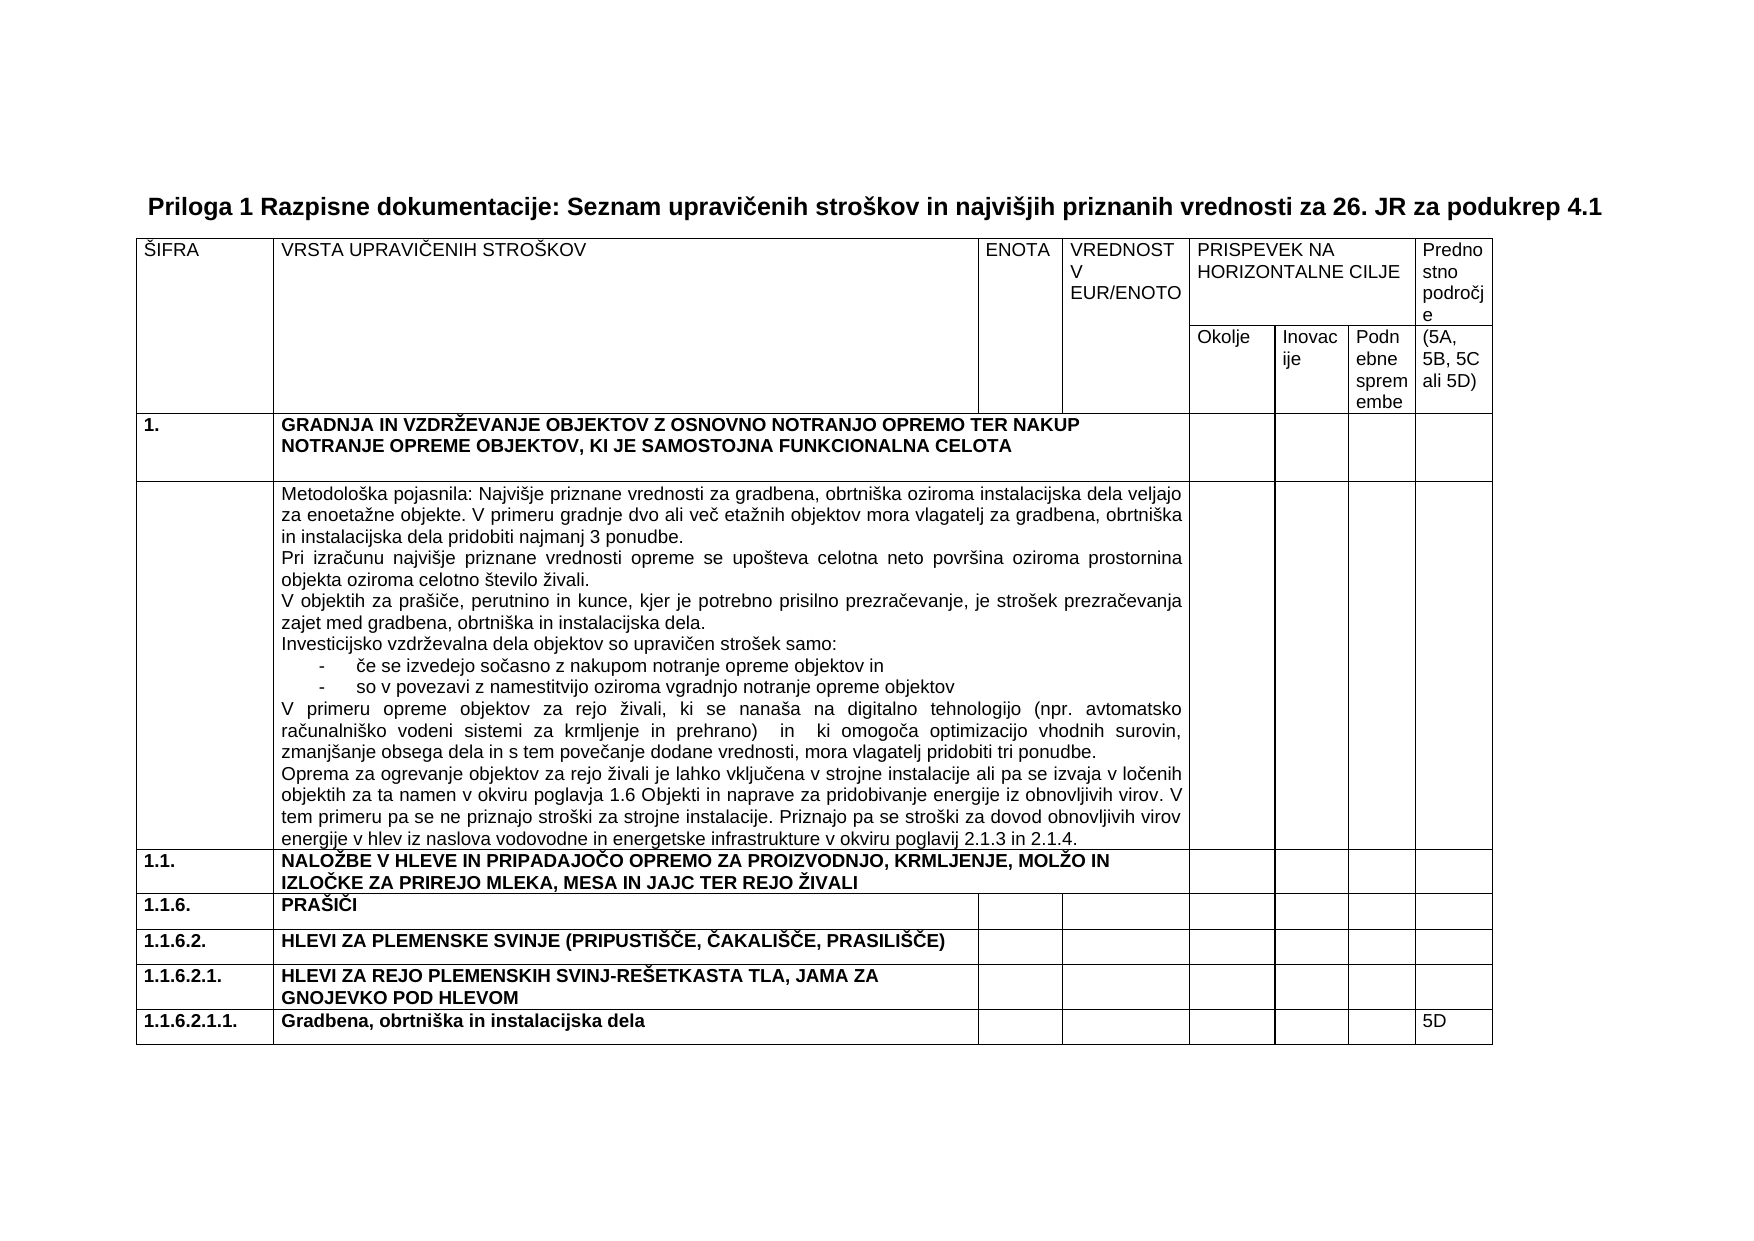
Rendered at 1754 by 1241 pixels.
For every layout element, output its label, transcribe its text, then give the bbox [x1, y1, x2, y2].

table_cell [1276, 850, 1348, 893]
table_cell [1276, 1010, 1348, 1044]
table_cell Metodološka pojasnila: Najvišje priznane vrednosti za gradbena, obrtniška oziroma instalacijska dela veljajo za enoetažne objekte. V primeru gradnje dvo ali več etažnih objektov mora vlagatelj za gradbena, obrtniška in instalacijska dela pridobiti najmanj 3 ponudbe. Pri izračunu najvišje priznane vrednosti opreme se upošteva celotna neto površina oziroma prostornina objekta oziroma celotno število živali. V objektih za prašiče, perutnino in kunce, kjer je potrebno prisilno prezračevanje, je strošek prezračevanja zajet med gradbena, obrtniška in instalacijska dela. Investicijsko vzdrževalna dela objektov so upravičen strošek samo: če se izvedejo sočasno z nakupom notranje opreme objektov in so v povezavi z namestitvijo oziroma vgradnjo notranje opreme objektov V primeru opreme objektov za rejo živali, ki se nanaša na digitalno tehnologijo (npr. avtomatsko računalniško vodeni sistemi za krmljenje in prehrano) in ki omogoča optimizacijo vhodnih surovin, zmanjšanje obsega dela in s tem povečanje dodane vrednosti, mora vlagatelj pridobiti tri ponudbe. Oprema za ogrevanje objektov za rejo živali je lahko vključena v strojne instalacije ali pa se izvaja v ločenih objektih za ta namen v okviru poglavja 1.6 Objekti in naprave za pridobivanje energije iz obnovljivih virov. V tem primeru pa se ne priznajo stroški za strojne instalacije. Priznajo pa se stroški za dovod obnovljivih virov energije v hlev iz naslova vodovodne in energetske infrastrukture v okviru poglavij 2.1.3 in 2.1.4. [274, 482, 1189, 849]
table_header PRISPEVEK NA HORIZONTALNE CILJE [1190, 239, 1415, 325]
table_cell 1.1.6.2.1.1. [137, 1010, 273, 1044]
table_cell [1276, 930, 1348, 964]
table_cell [1349, 850, 1415, 893]
table_cell [1190, 965, 1274, 1008]
table_cell (5A, 5B, 5C ali 5D) [1416, 326, 1492, 412]
table_cell [1190, 930, 1274, 964]
table_cell 1.1.6.2. [137, 930, 273, 964]
table_cell [137, 482, 273, 849]
table_header Prednostno področje [1416, 239, 1492, 325]
table_cell Inovacije [1276, 326, 1348, 412]
table_cell [1416, 965, 1492, 1008]
table_cell [1349, 894, 1415, 929]
table_cell 1.1. [137, 850, 273, 893]
table_cell HLEVI ZA REJO PLEMENSKIH SVINJ-REŠETKASTA TLA, JAMA ZA GNOJEVKO POD HLEVOM [274, 965, 978, 1008]
table_cell [979, 1010, 1062, 1044]
table_cell 1. [137, 414, 273, 481]
table_cell HLEVI ZA PLEMENSKE SVINJE (PRIPUSTIŠČE, ČAKALIŠČE, PRASILIŠČE) [274, 930, 978, 964]
table_header ŠIFRA [137, 239, 273, 412]
table_cell Podnebne spremembe [1349, 326, 1415, 412]
table_cell [1416, 930, 1492, 964]
table_cell [1190, 482, 1274, 849]
table_header VRSTA UPRAVIČENIH STROŠKOV [274, 239, 978, 412]
table_cell [1063, 894, 1189, 929]
table_cell [1349, 1010, 1415, 1044]
table_cell [1276, 894, 1348, 929]
table_cell Gradbena, obrtniška in instalacijska dela [274, 1010, 978, 1044]
table_cell GRADNJA IN VZDRŽEVANJE OBJEKTOV Z OSNOVNO NOTRANJO OPREMO TER NAKUP NOTRANJE OPREME OBJEKTOV, KI JE SAMOSTOJNA FUNKCIONALNA CELOTA [274, 414, 1189, 481]
table_cell [1416, 894, 1492, 929]
table_cell [1349, 930, 1415, 964]
table_cell [1276, 965, 1348, 1008]
table_cell [1349, 414, 1415, 481]
table_header ENOTA [979, 239, 1062, 412]
table_cell [1190, 850, 1274, 893]
table_cell [1063, 1010, 1189, 1044]
table_cell [1349, 482, 1415, 849]
table_cell [1276, 414, 1348, 481]
table_cell [1063, 965, 1189, 1008]
table_cell [1416, 414, 1492, 481]
table_cell [1416, 850, 1492, 893]
table_cell [1190, 894, 1274, 929]
table_cell [1416, 482, 1492, 849]
table_cell [1349, 965, 1415, 1008]
table_cell [979, 894, 1062, 929]
table_cell [979, 930, 1062, 964]
table_cell PRAŠIČI [274, 894, 978, 929]
table_cell 1.1.6. [137, 894, 273, 929]
table_cell 1.1.6.2.1. [137, 965, 273, 1008]
table_cell NALOŽBE V HLEVE IN PRIPADAJOČO OPREMO ZA PROIZVODNJO, KRMLJENJE, MOLŽO IN IZLOČKE ZA PRIREJO MLEKA, MESA IN JAJC TER REJO ŽIVALI [274, 850, 1189, 893]
table_cell [1063, 930, 1189, 964]
table_cell [1190, 1010, 1274, 1044]
table_cell Okolje [1190, 326, 1274, 412]
table_cell [1190, 414, 1274, 481]
table_header VREDNOST V EUR/ENOTO [1063, 239, 1189, 412]
text Priloga 1 Razpisne dokumentacije: Seznam upravičenih stroškov in najvišjih priznanih vrednosti za 26. JR za podukrep 4.1 [148, 192, 1606, 221]
table_cell [979, 965, 1062, 1008]
table_cell [1276, 482, 1348, 849]
table_cell 5D [1416, 1010, 1492, 1044]
